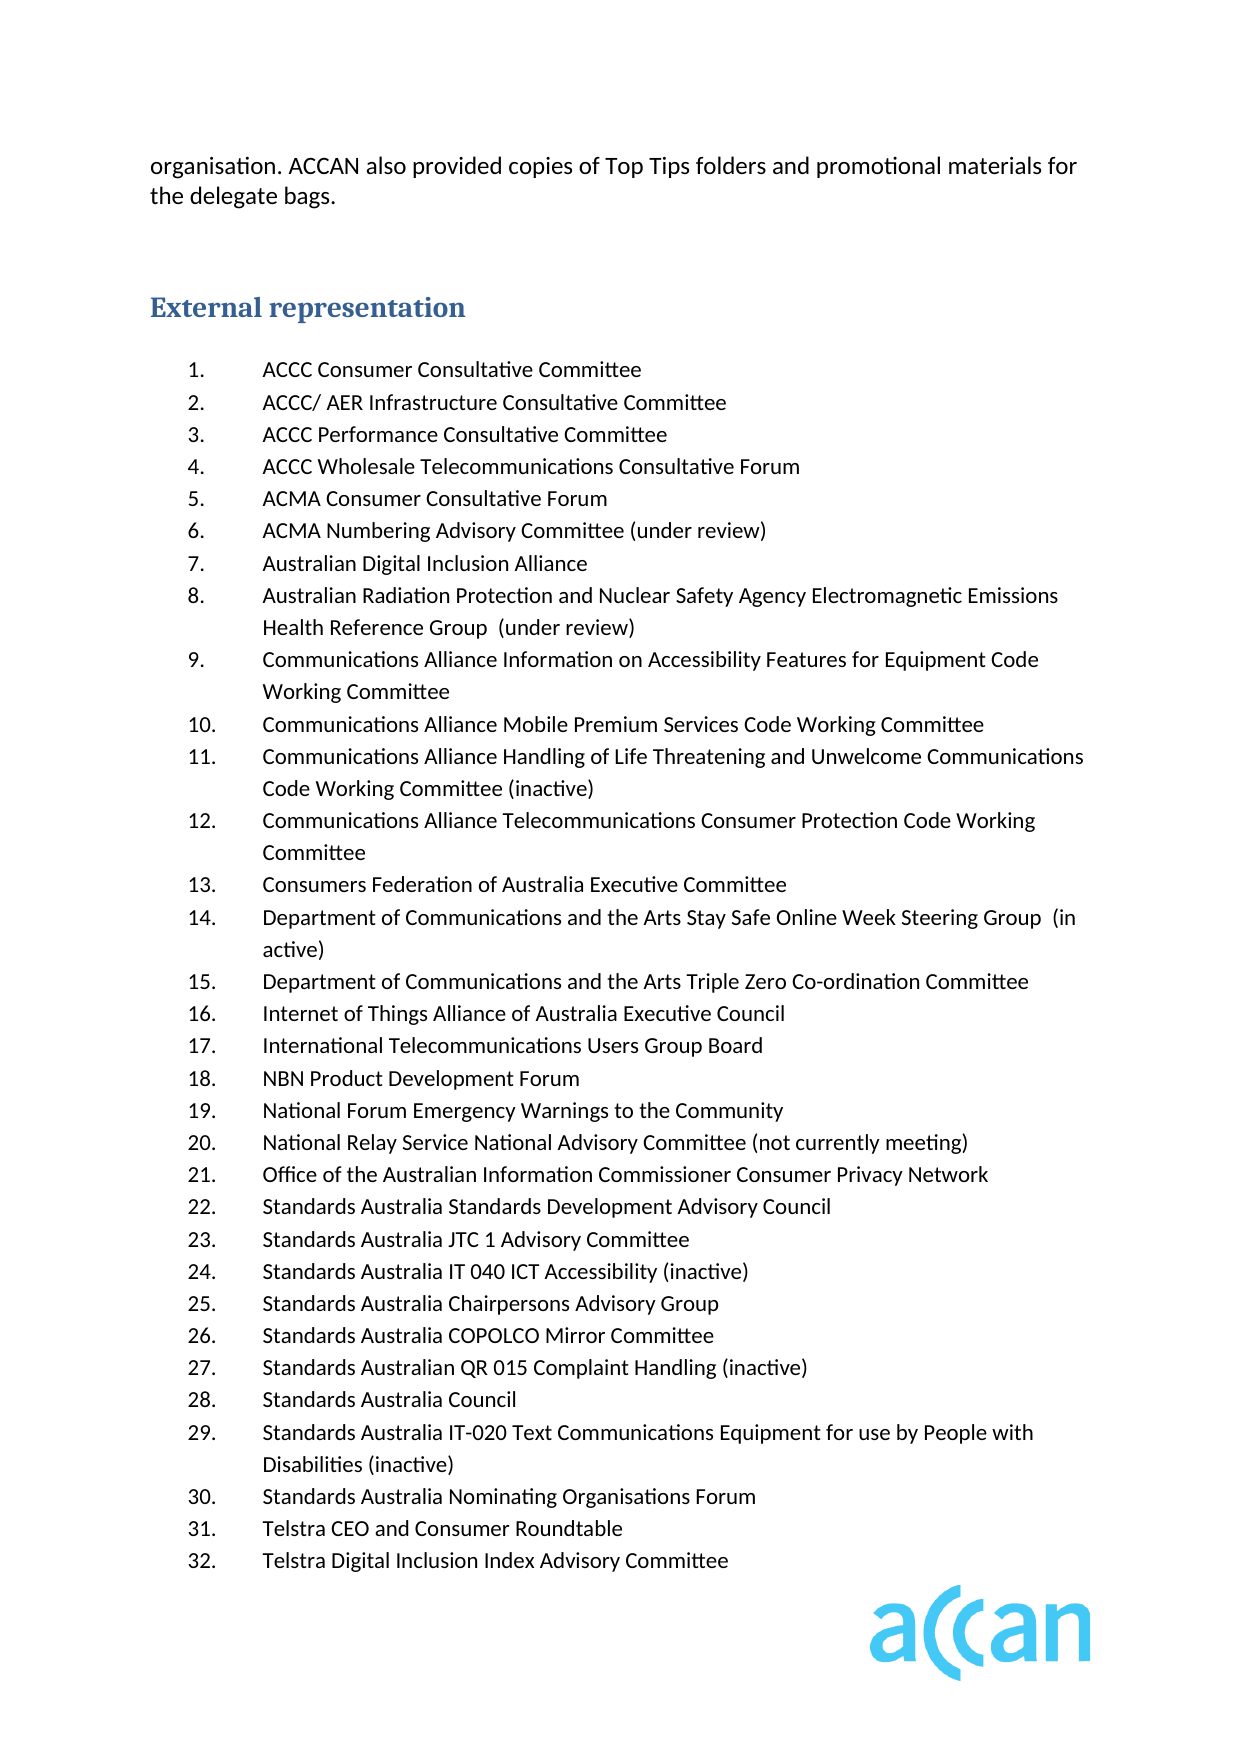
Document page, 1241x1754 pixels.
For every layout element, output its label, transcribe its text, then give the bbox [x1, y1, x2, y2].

list Office of the Australian Information Commissioner Consumer Privacy Network [187, 1160, 1090, 1188]
list Standards Australian QR 015 Complaint Handling (inactive) [187, 1353, 1090, 1381]
list Standards Australia Council [187, 1386, 1090, 1414]
list ACCC Consumer Consultative Committee [187, 356, 1090, 384]
list Standards Australia Nominating Organisations Forum [187, 1482, 1090, 1510]
list Telstra CEO and Consumer Roundtable [187, 1514, 1090, 1542]
list Communications Alliance Mobile Premium Services Code Working Committee [187, 710, 1090, 738]
list Standards Australia IT-020 Text Communications Equipment for use by People with Disabilities (inactive) [187, 1418, 1090, 1478]
subtitle External representation [150, 292, 1090, 325]
list International Telecommunications Users Group Board [187, 1032, 1090, 1059]
list Communications Alliance Handling of Life Threatening and Unwelcome Communications Code Working Committee (inactive) [187, 742, 1090, 802]
list Communications Alliance Information on Accessibility Features for Equipment Code Working Committee [187, 645, 1090, 706]
list ACCC/ AER Infrastructure Consultative Committee [187, 388, 1090, 416]
list ACCC Performance Consultative Committee [187, 420, 1090, 448]
list National Forum Emergency Warnings to the Community [187, 1096, 1090, 1124]
list Standards Australia JTC 1 Advisory Committee [187, 1225, 1090, 1253]
list Internet of Things Alliance of Australia Executive Council [187, 999, 1090, 1027]
list Department of Communications and the Arts Triple Zero Co-ordination Committee [187, 967, 1090, 995]
list NBN Product Development Forum [187, 1064, 1090, 1092]
list Standards Australia Standards Development Advisory Council [187, 1192, 1090, 1221]
list National Relay Service National Advisory Committee (not currently meeting) [187, 1128, 1090, 1156]
list ACMA Numbering Advisory Committee (under review) [187, 517, 1090, 544]
list Communications Alliance Telecommunications Consumer Protection Code Working Committee [187, 806, 1090, 866]
list ACCC Wholesale Telecommunications Consultative Forum [187, 452, 1090, 480]
list Standards Australia IT 040 ICT Accessibility (inactive) [187, 1257, 1090, 1285]
list Department of Communications and the Arts Stay Safe Online Week Steering Group (in active) [187, 903, 1090, 963]
list ACMA Consumer Consultative Forum [187, 484, 1090, 512]
list Australian Digital Inclusion Alliance [187, 549, 1090, 577]
list Consumers Federation of Australia Executive Committee [187, 871, 1090, 899]
list Standards Australia Chairpersons Advisory Group [187, 1289, 1090, 1317]
picture [870, 1585, 1091, 1681]
list Standards Australia COPOLCO Mirror Committee [187, 1321, 1090, 1349]
list Telstra Digital Inclusion Index Advisory Committee [187, 1547, 1090, 1574]
list Australian Radiation Protection and Nuclear Safety Agency Electromagnetic Emissions Health Reference Group (under review) [187, 581, 1090, 641]
